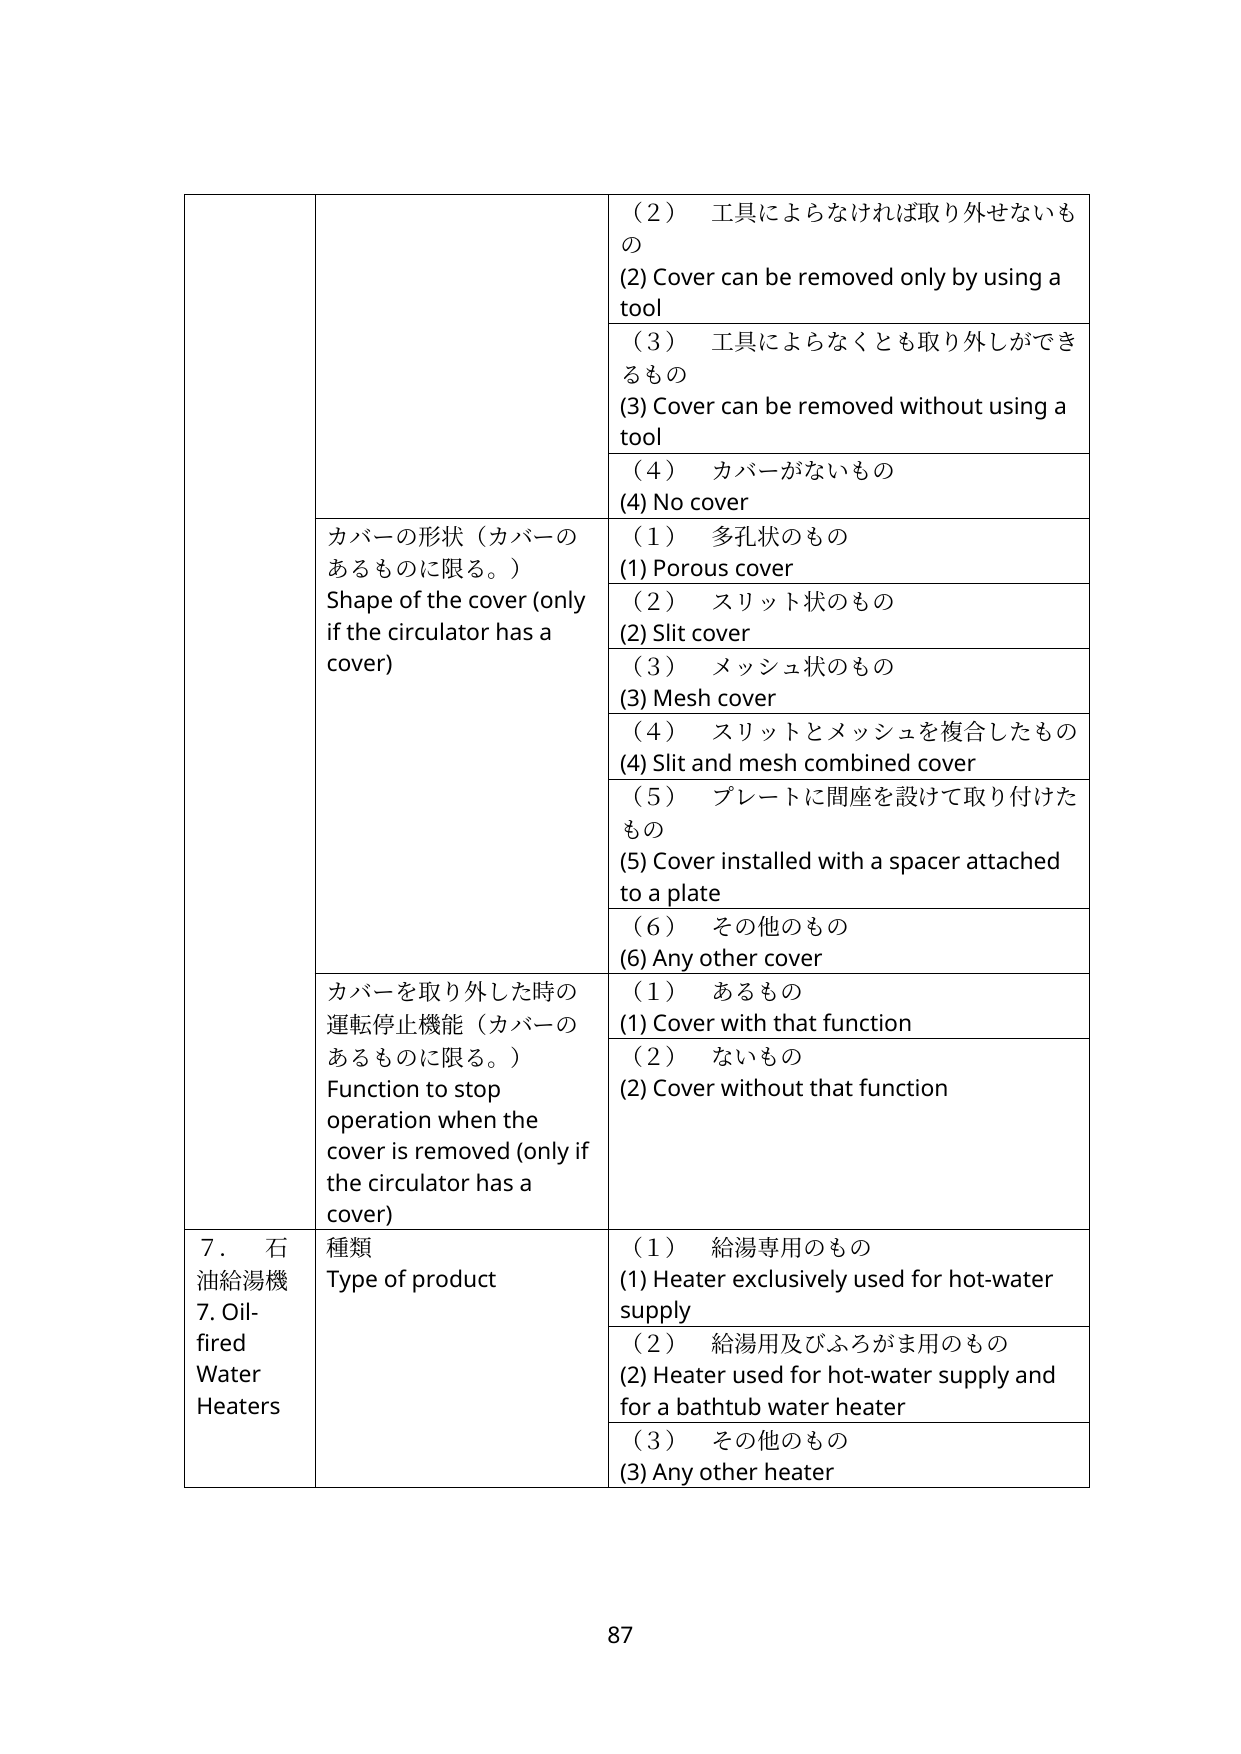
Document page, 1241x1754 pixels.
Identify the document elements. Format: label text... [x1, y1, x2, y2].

table_cell ７． 石油給湯機 7. Oil-fired Water Heaters [185, 1230, 315, 1487]
table_cell 種類 Type of product [316, 1230, 608, 1487]
table_cell （２） 工具によらなければ取り外せないもの (2) Cover can be removed only by using a tool [609, 195, 1089, 323]
table_cell （５） プレートに間座を設けて取り付けたもの (5) Cover installed with a spacer attached to a plate [609, 780, 1089, 908]
table_cell （１） 給湯専用のもの (1) Heater exclusively used for hot-water supply [609, 1230, 1089, 1326]
table_cell （３） メッシュ状のもの (3) Mesh cover [609, 649, 1089, 713]
table_cell カバーの形状（カバーのあるものに限る。） Shape of the cover (only if the circulator has a cover) [316, 519, 608, 973]
table_cell （１） あるもの (1) Cover with that function [609, 974, 1089, 1038]
table_cell （４） スリットとメッシュを複合したもの (4) Slit and mesh combined cover [609, 714, 1089, 778]
table_cell （４） カバーがないもの (4) No cover [609, 454, 1089, 518]
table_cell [316, 195, 608, 518]
table_cell （２） ないもの (2) Cover without that function [609, 1039, 1089, 1229]
table_cell （３） 工具によらなくとも取り外しができるもの (3) Cover can be removed without using a tool [609, 324, 1089, 452]
table_cell （２） 給湯用及びふろがま用のもの (2) Heater used for hot-water supply and for a bathtub water heater [609, 1327, 1089, 1422]
table_cell カバーを取り外した時の運転停止機能（カバーのあるものに限る。） Function to stop operation when the cover is removed (only if the circulator has a cover) [316, 974, 608, 1229]
table_cell （２） スリット状のもの (2) Slit cover [609, 584, 1089, 648]
table_cell （３） その他のもの (3) Any other heater [609, 1423, 1089, 1487]
table_cell （１） 多孔状のもの (1) Porous cover [609, 519, 1089, 583]
table_cell （６） その他のもの (6) Any other cover [609, 909, 1089, 973]
